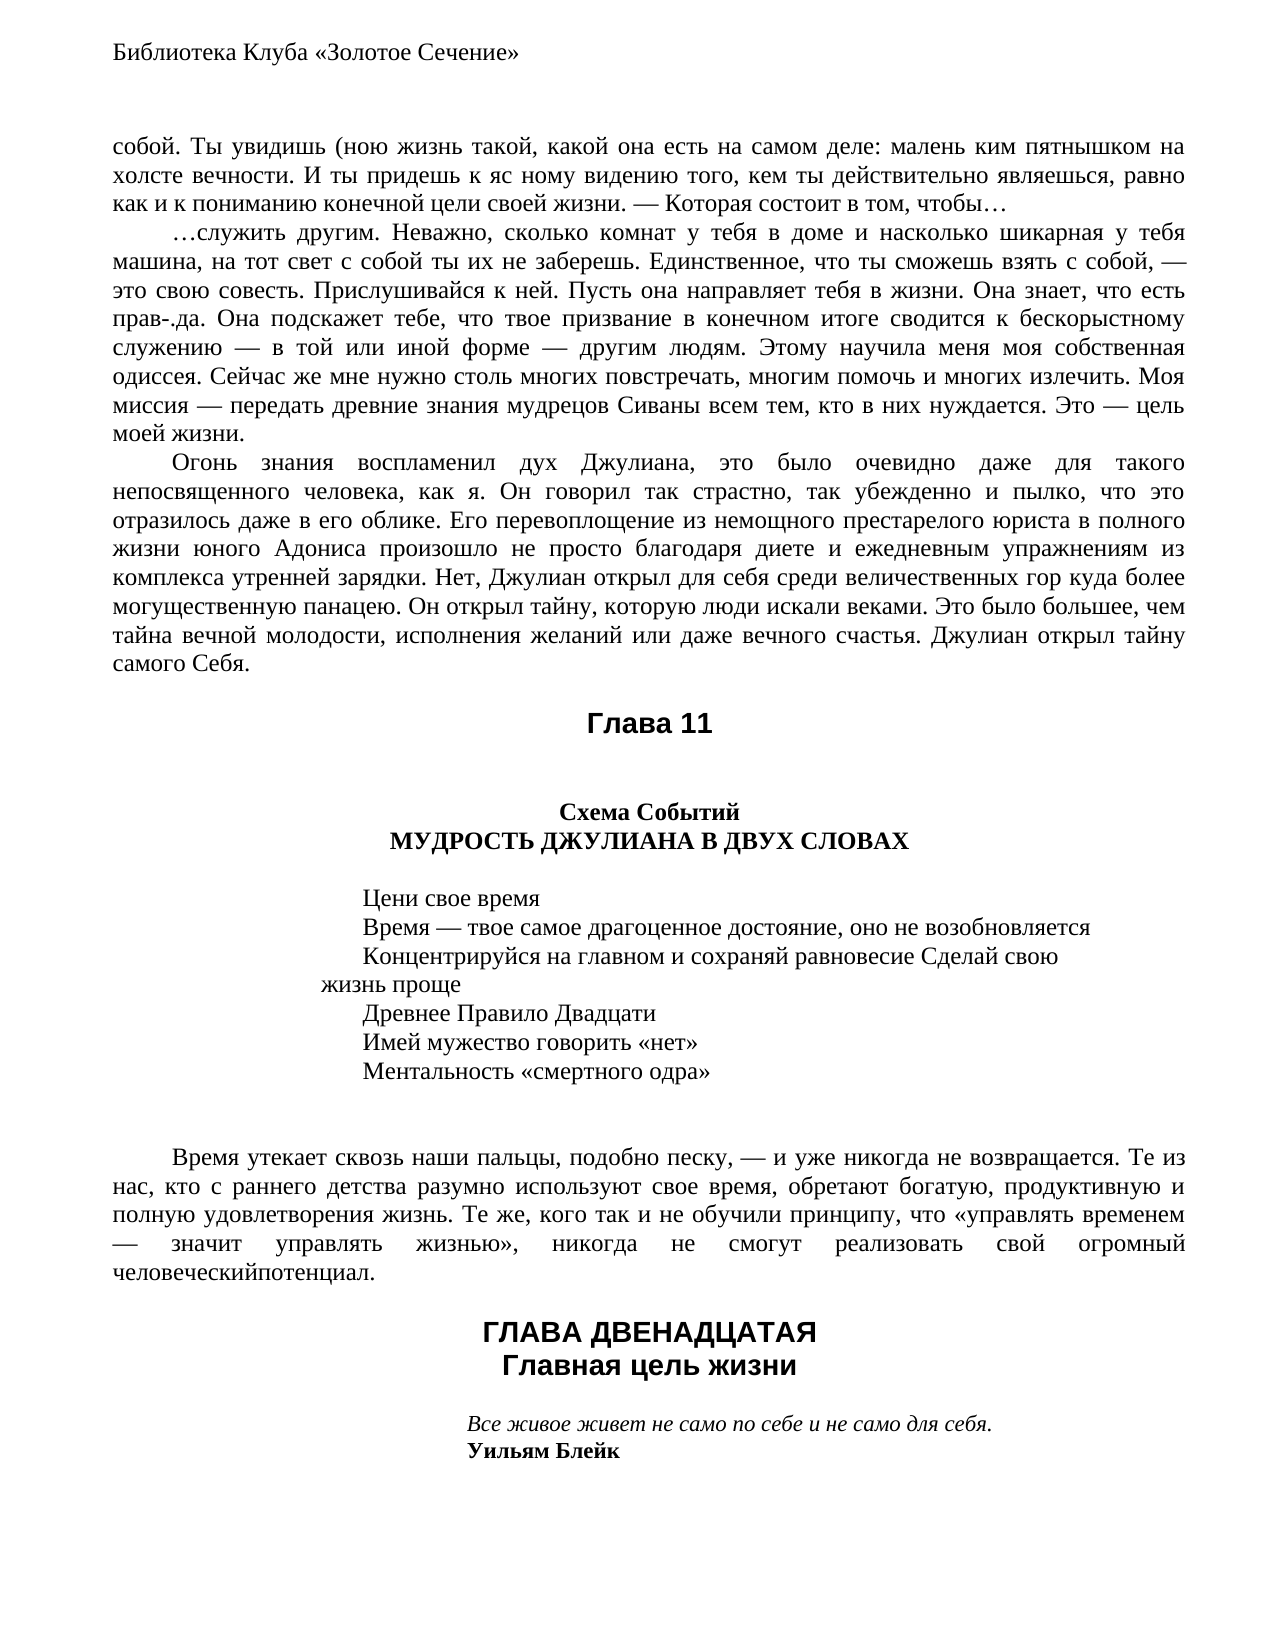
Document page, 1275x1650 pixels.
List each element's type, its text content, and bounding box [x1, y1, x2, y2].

subtitle Главная цель жизни [112, 1348, 1186, 1382]
text Уильям Блейк [425, 1437, 1186, 1463]
subtitle ГЛАВА ДВЕНАДЦАТАЯ [112, 1314, 1186, 1348]
text Концентрируйся на главном и сохраняй равновесие Сделай свою жизнь проще [321, 941, 1124, 998]
text Имей мужество говорить «нет» [321, 1027, 1124, 1056]
text Время утекает сквозь наши пальцы, подобно песку, — и уже никогда не возвращается. Те из нас, кто с раннего детства разумно используют свое время, обретают богатую, продуктивную и полную удовлетворения жизнь. Те же, кого так и не обучили принципу, что «управлять временем — значит управлять жизнью», никогда не смогут реализовать свой огромный человеческийпотенциал. [112, 1142, 1186, 1286]
subtitle МУДРОСТЬ ДЖУЛИАНА В ДВУХ СЛОВАХ [112, 826, 1186, 854]
text Цени свое время [321, 883, 1124, 912]
subtitle Глава 11 [112, 706, 1186, 739]
text Все живое живет не само по себе и не само для себя. [425, 1410, 1186, 1437]
text Древнее Правило Двадцати [321, 998, 1124, 1027]
text Ментальность «смертного одра» [321, 1056, 1124, 1084]
text …служить другим. Неважно, сколько комнат у тебя в доме и насколько шикарная у тебя машина, на тот свет с собой ты их не заберешь. Единственное, что ты сможешь взять с собой, — это свою совесть. Прислушивайся к ней. Пусть она направляет тебя в жизни. Она знает, что есть прав-.да. Она подскажет тебе, что твое призвание в конечном итоге сводится к бескорыстному служению — в той или иной форме — другим людям. Этому научила меня моя собственная одиссея. Сейчас же мне нужно столь многих повстречать, многим помочь и многих излечить. Моя миссия — передать древние знания мудрецов Сиваны всем тем, кто в них нуждается. Это — цель моей жизни. [112, 217, 1186, 447]
subtitle Схема Событий [112, 797, 1186, 826]
text Время — твое самое драгоценное достояние, оно не возобновляется [321, 912, 1124, 941]
text Огонь знания воспламенил дух Джулиана, это было очевидно даже для такого непосвященного человека, как я. Он говорил так страстно, так убежденно и пылко, что это отразилось даже в его облике. Его перевоплощение из немощного престарелого юриста в полного жизни юного Адониса произошло не просто благодаря диете и ежедневным упражнениям из комплекса утренней зарядки. Нет, Джулиан открыл для себя среди величественных гор куда более могущественную панацею. Он открыл тайну, которую люди искали веками. Это было большее, чем тайна вечной молодости, исполнения желаний или даже вечного счастья. Джулиан открыл тайну самого Себя. [112, 447, 1186, 677]
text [112, 131, 1186, 217]
